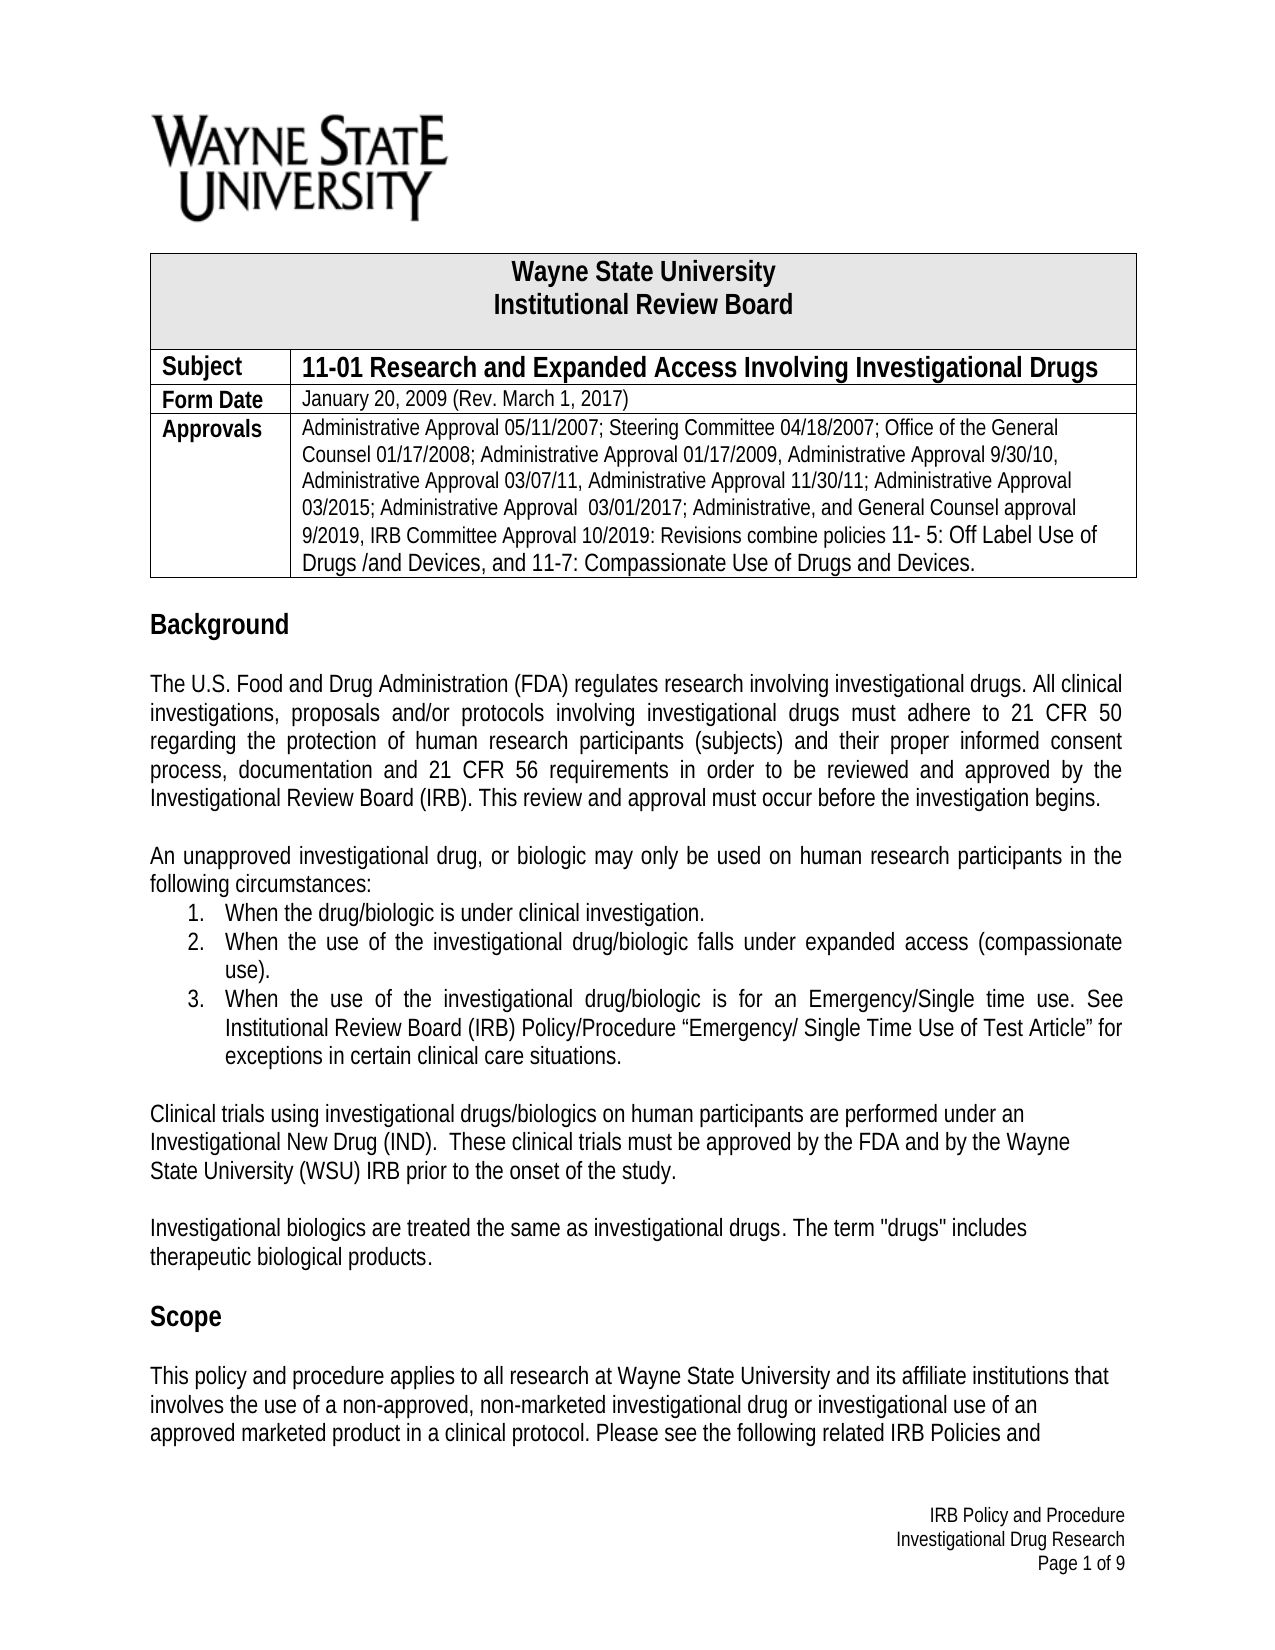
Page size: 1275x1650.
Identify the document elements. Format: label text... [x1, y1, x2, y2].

text The U.S. Food and Drug Administration (FDA) regulates research involving investigational drugs. All clinical investigations, proposals and/or protocols involving investigational drugs must adhere to 21 CFR 50 regarding the protection of human research participants (subjects) and their proper informed consent process, documentation and 21 CFR 56 requirements in order to be reviewed and approved by the Investigational Review Board (IRB). This review and approval must occur before the investigation begins. [150, 669, 1125, 812]
text An unapproved investigational drug, or biologic may only be used on human research participants in the following circumstances: [150, 841, 1125, 898]
text Clinical trials using investigational drugs/biologics on human participants are performed under an Investigational New Drug (IND). These clinical trials must be approved by the FDA and by the Wayne State University (WSU) IRB prior to the onset of the study. [150, 1098, 1125, 1184]
list When the use of the investigational drug/biologic is for an Emergency/Single time use. See Institutional Review Board (IRB) Policy/Procedure “Emergency/ Single Time Use of Test Article” for exceptions in certain clinical care situations. [187, 984, 1125, 1070]
text Background [150, 607, 1125, 640]
table_cell Subject [151, 350, 290, 384]
picture [150, 112, 451, 224]
table_header Wayne State University Institutional Review Board [151, 254, 1136, 349]
table_cell 11-01 Research and Expanded Access Involving Investigational Drugs [291, 350, 1136, 384]
list When the use of the investigational drug/biologic falls under expanded access (compassionate use). [187, 927, 1125, 984]
text Investigational biologics are treated the same as investigational drugs. The term "drugs" includes therapeutic biological products. [150, 1213, 1125, 1270]
table_cell Form Date [151, 385, 290, 413]
table_cell Approvals [151, 414, 290, 577]
table_cell January 20, 2009 (Rev. March 1, 2017) [291, 385, 1136, 413]
list When the drug/biologic is under clinical investigation. [187, 898, 1125, 927]
text Scope [150, 1299, 1125, 1332]
table_cell Administrative Approval 05/11/2007; Steering Committee 04/18/2007; Office of the General Counsel 01/17/2008; Administrative Approval 01/17/2009, Administrative Approval 9/30/10, Administrative Approval 03/07/11, Administrative Approval 11/30/11; Administrative Approval 03/2015; Administrative Approval 03/01/2017; Administrative, and General Counsel approval 9/2019, IRB Committee Approval 10/2019: Revisions combine policies 11- 5: Off Label Use of Drugs /and Devices, and 11-7: Compassionate Use of Drugs and Devices. [291, 414, 1136, 577]
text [150, 1361, 1125, 1447]
